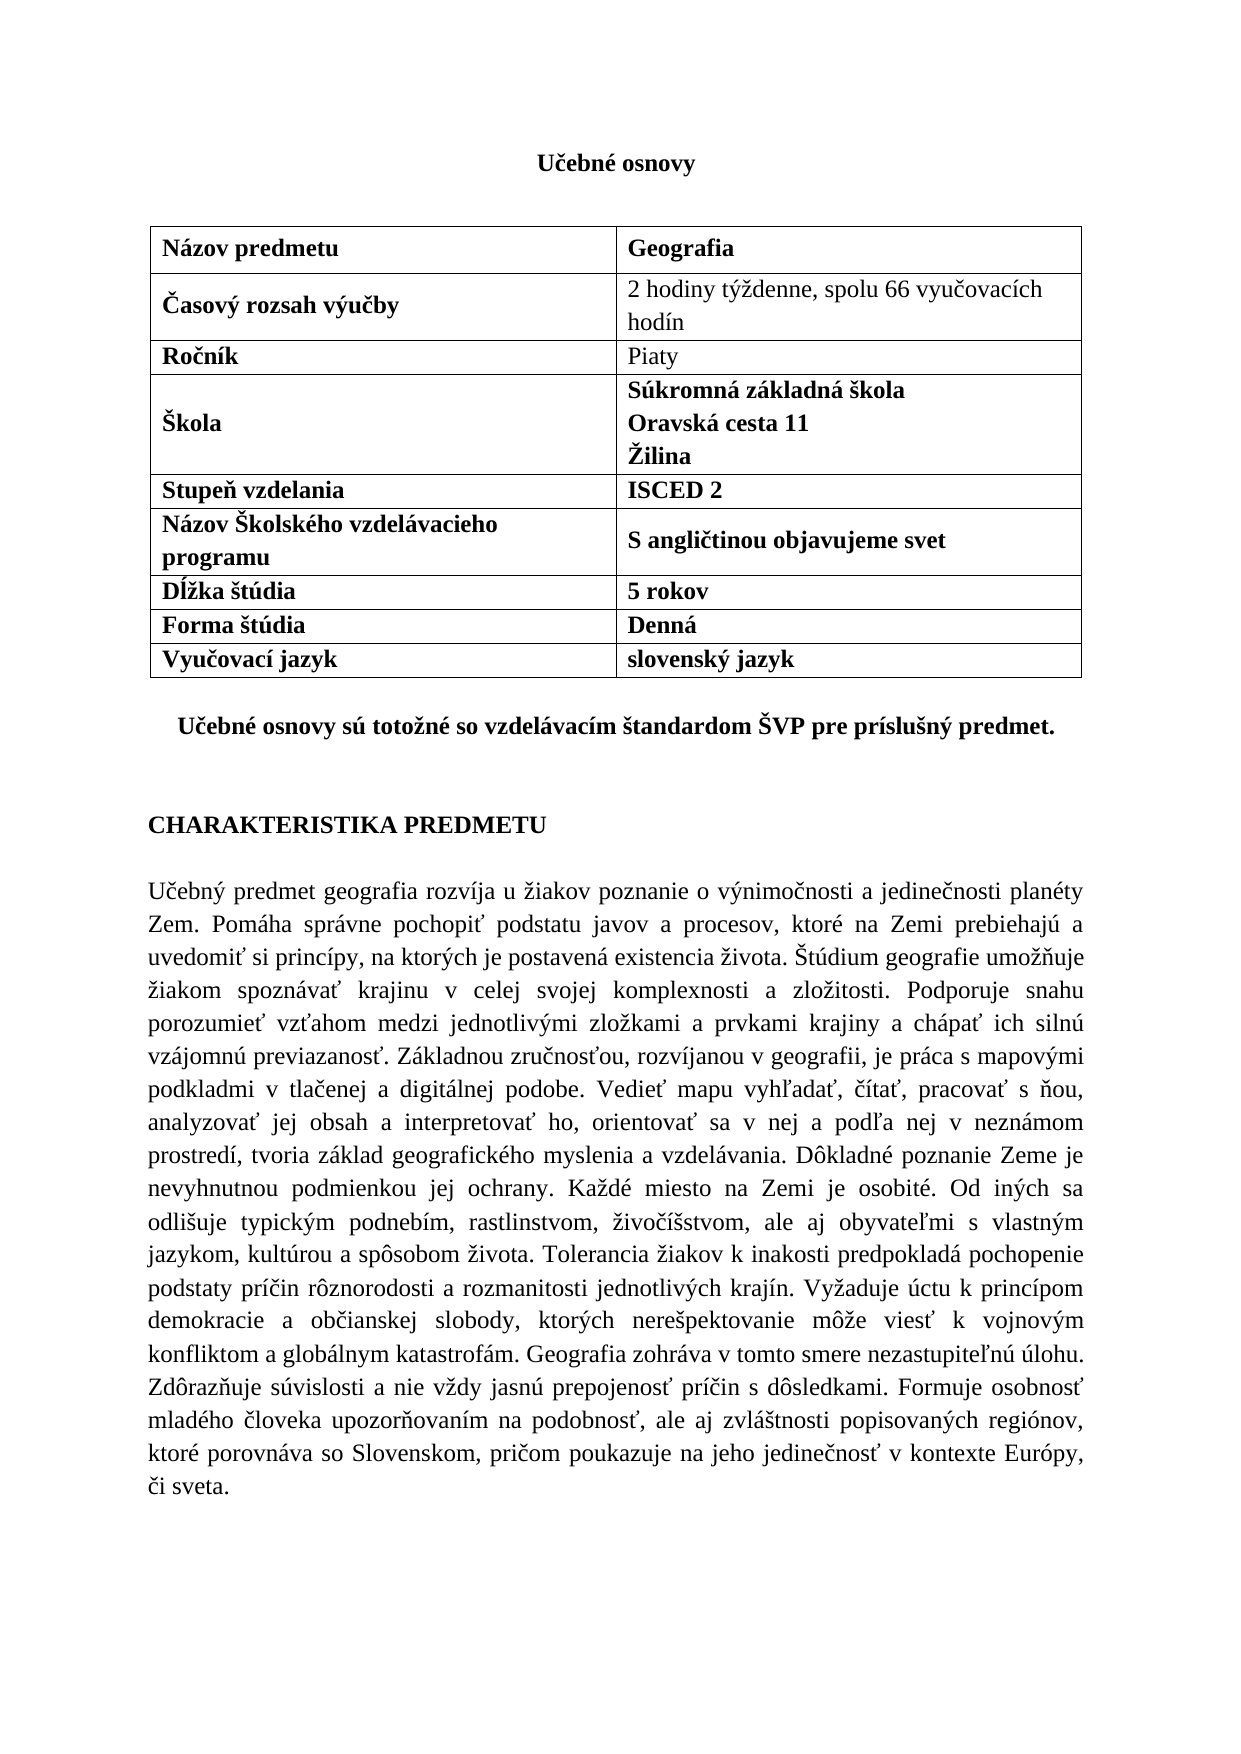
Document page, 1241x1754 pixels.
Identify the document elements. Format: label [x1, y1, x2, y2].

table_header [136, 148, 1096, 1603]
